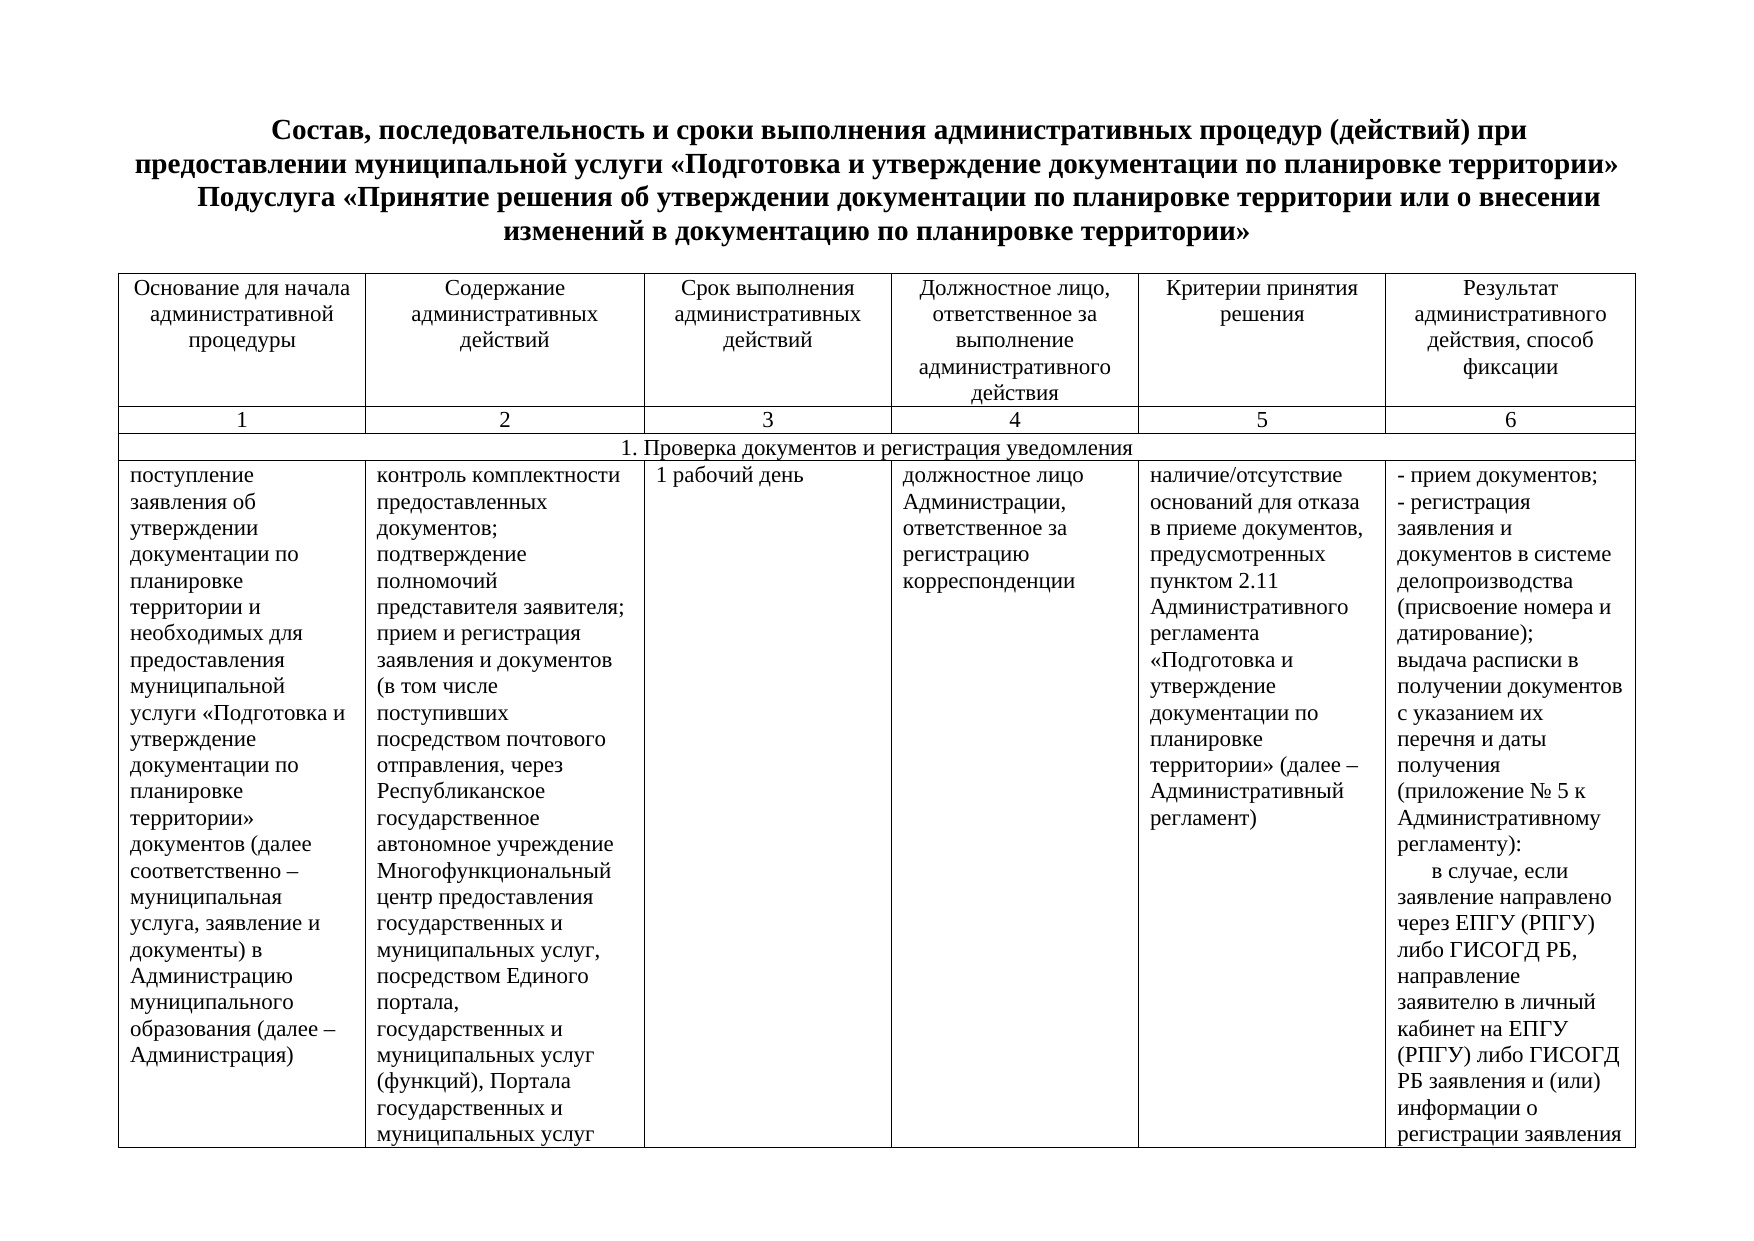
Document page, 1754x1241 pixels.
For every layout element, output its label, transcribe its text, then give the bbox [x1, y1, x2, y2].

table_header Должностное лицо, ответственное за выполнение административного действия [892, 274, 1138, 406]
table_header Результат административного действия, способ фиксации [1386, 274, 1635, 406]
table_header Срок выполнения административных действий [645, 274, 891, 406]
table_cell 2 [366, 407, 644, 433]
table_header Содержание административных действий [366, 274, 644, 406]
table_cell 3 [645, 407, 891, 433]
table_cell должностное лицо Администрации, ответственное за регистрацию корреспонденции [892, 461, 1138, 1147]
table_cell 5 [1139, 407, 1385, 433]
table_cell 4 [892, 407, 1138, 433]
table_header Основание для начала административной процедуры [119, 274, 365, 406]
table_header Критерии принятия решения [1139, 274, 1385, 406]
text Подуслуга «Принятие решения об утверждении документации по планировке территории или о внесении изменений в документацию по планировке территории» [118, 179, 1636, 246]
table_cell 1 [119, 407, 365, 433]
text Состав, последовательность и сроки выполнения административных процедур (действий) при предоставлении муниципальной услуги «Подготовка и утверждение документации по планировке территории» [118, 112, 1636, 179]
table_cell 1 рабочий день [645, 461, 891, 1147]
table_cell 1. Проверка документов и регистрация уведомления [119, 434, 1635, 460]
table_cell 6 [1386, 407, 1635, 433]
